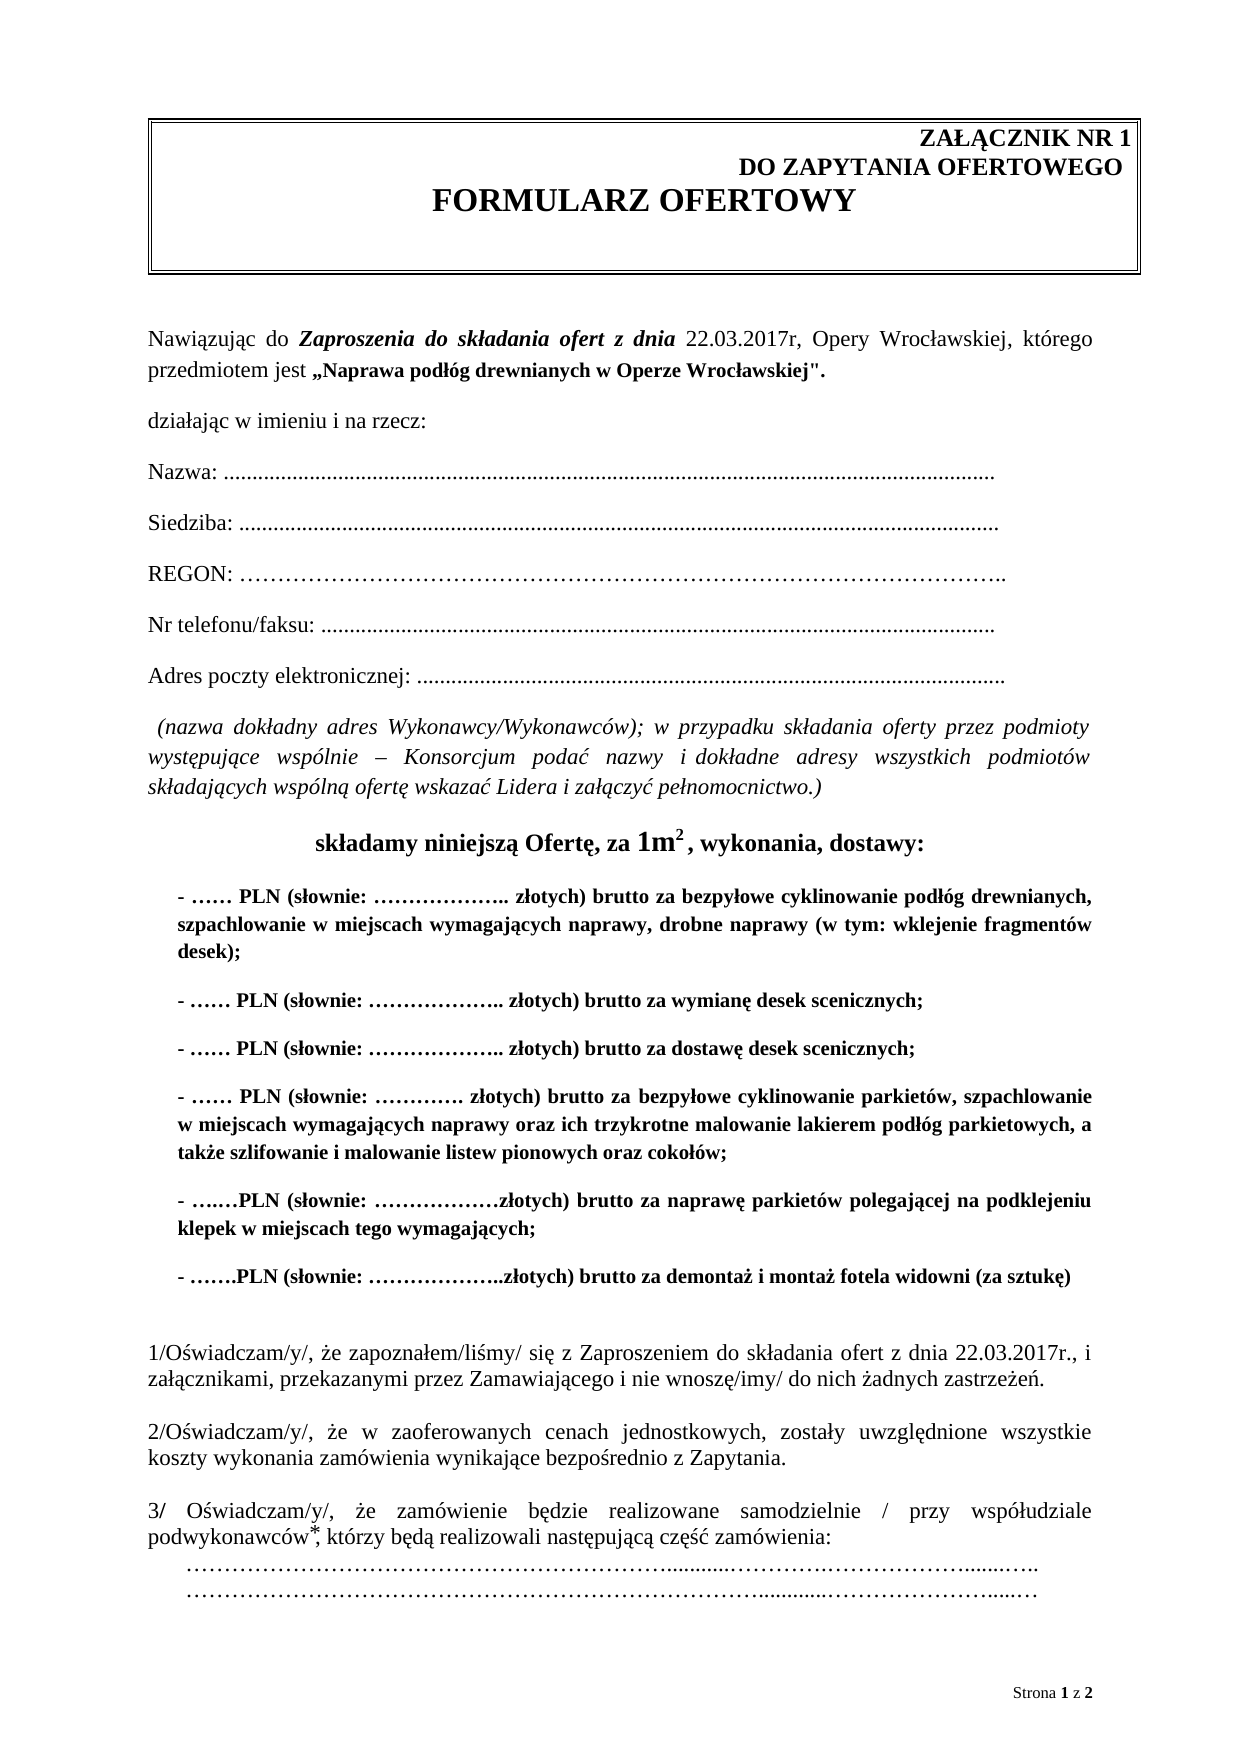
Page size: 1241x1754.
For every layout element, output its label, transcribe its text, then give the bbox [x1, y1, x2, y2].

text - …… PLN (słownie: ……………….. złotych) brutto za bezpyłowe cyklinowanie podłóg drewnianych, szpachlowanie w miejscach wymagających naprawy, drobne naprawy (w tym: wklejenie fragmentów desek); [177, 884, 1093, 963]
text ………………………………………………………...........………….……………….......….. [185, 1550, 1093, 1576]
text - ….…PLN (słownie: ………………złotych) brutto za naprawę parkietów polegającej na podklejeniu klepek w miejscach tego wymagających; [177, 1188, 1093, 1240]
table_cell FORMULARZ OFERTOWY [152, 180, 1137, 270]
text Nr telefonu/faksu: ...................................................................................................................... [148, 611, 1093, 637]
text 3/ Oświadczam/y/, że zamówienie będzie realizowane samodzielnie / przy współudziale podwykonawców ⃰, którzy będą realizowali następującą część zamówienia: [148, 1497, 1093, 1550]
text (nazwa dokładny adres Wykonawcy/Wykonawców); w przypadku składania oferty przez podmioty występujące wspólnie – Konsorcjum podać nazwy i dokładne adresy wszystkich podmiotów składających wspólną ofertę wskazać Lidera i załączyć pełnomocnictwo.) [148, 713, 1093, 800]
table_header ZAŁĄCZNIK NR 1 DO ZAPYTANIA OFERTOWEGO [152, 123, 1137, 180]
text - …….PLN (słownie: ………………..złotych) brutto za demontaż i montaż fotela widowni (za sztukę) [177, 1264, 1093, 1288]
text Siedziba: ..................................................................................................................................... [148, 509, 1093, 535]
text Adres poczty elektronicznej: ....................................................................................................... [148, 662, 1093, 688]
text Nazwa: ....................................................................................................................................... [148, 458, 1093, 484]
text REGON: ……………………………………………………………………………………….. [148, 560, 1093, 586]
text …………………………………………………………………............………………….....… [185, 1576, 1093, 1602]
text Nawiązując do Zaproszenia do składania ofert z dnia 22.03.2017r, Opery Wrocławskiej, którego przedmiotem jest „Naprawa podłóg drewnianych w Operze Wrocławskiej". [148, 326, 1093, 382]
text 2/Oświadczam/y/, że w zaoferowanych cenach jednostkowych, zostały uwzględnione wszystkie koszty wykonania zamówienia wynikające bezpośrednio z Zapytania. [148, 1418, 1093, 1471]
text - …… PLN (słownie: ……………….. złotych) brutto za wymianę desek scenicznych; [177, 987, 1093, 1012]
text - …… PLN (słownie: ……………….. złotych) brutto za dostawę desek scenicznych; [177, 1036, 1093, 1060]
text 1/Oświadczam/y/, że zapoznałem/liśmy/ się z Zaproszeniem do składania ofert z dnia 22.03.2017r., i załącznikami, przekazanymi przez Zamawiającego i nie wnoszę/imy/ do nich żadnych zastrzeżeń. [148, 1339, 1093, 1392]
text działając w imieniu i na rzecz: [148, 407, 1093, 433]
text składamy niniejszą Ofertę, za 1m2 , wykonania, dostawy: [148, 824, 1093, 858]
text - …… PLN (słownie: …………. złotych) brutto za bezpyłowe cyklinowanie parkietów, szpachlowanie w miejscach wymagających naprawy oraz ich trzykrotne malowanie lakierem podłóg parkietowych, a także szlifowanie i malowanie listew pionowych oraz cokołów; [177, 1084, 1093, 1164]
